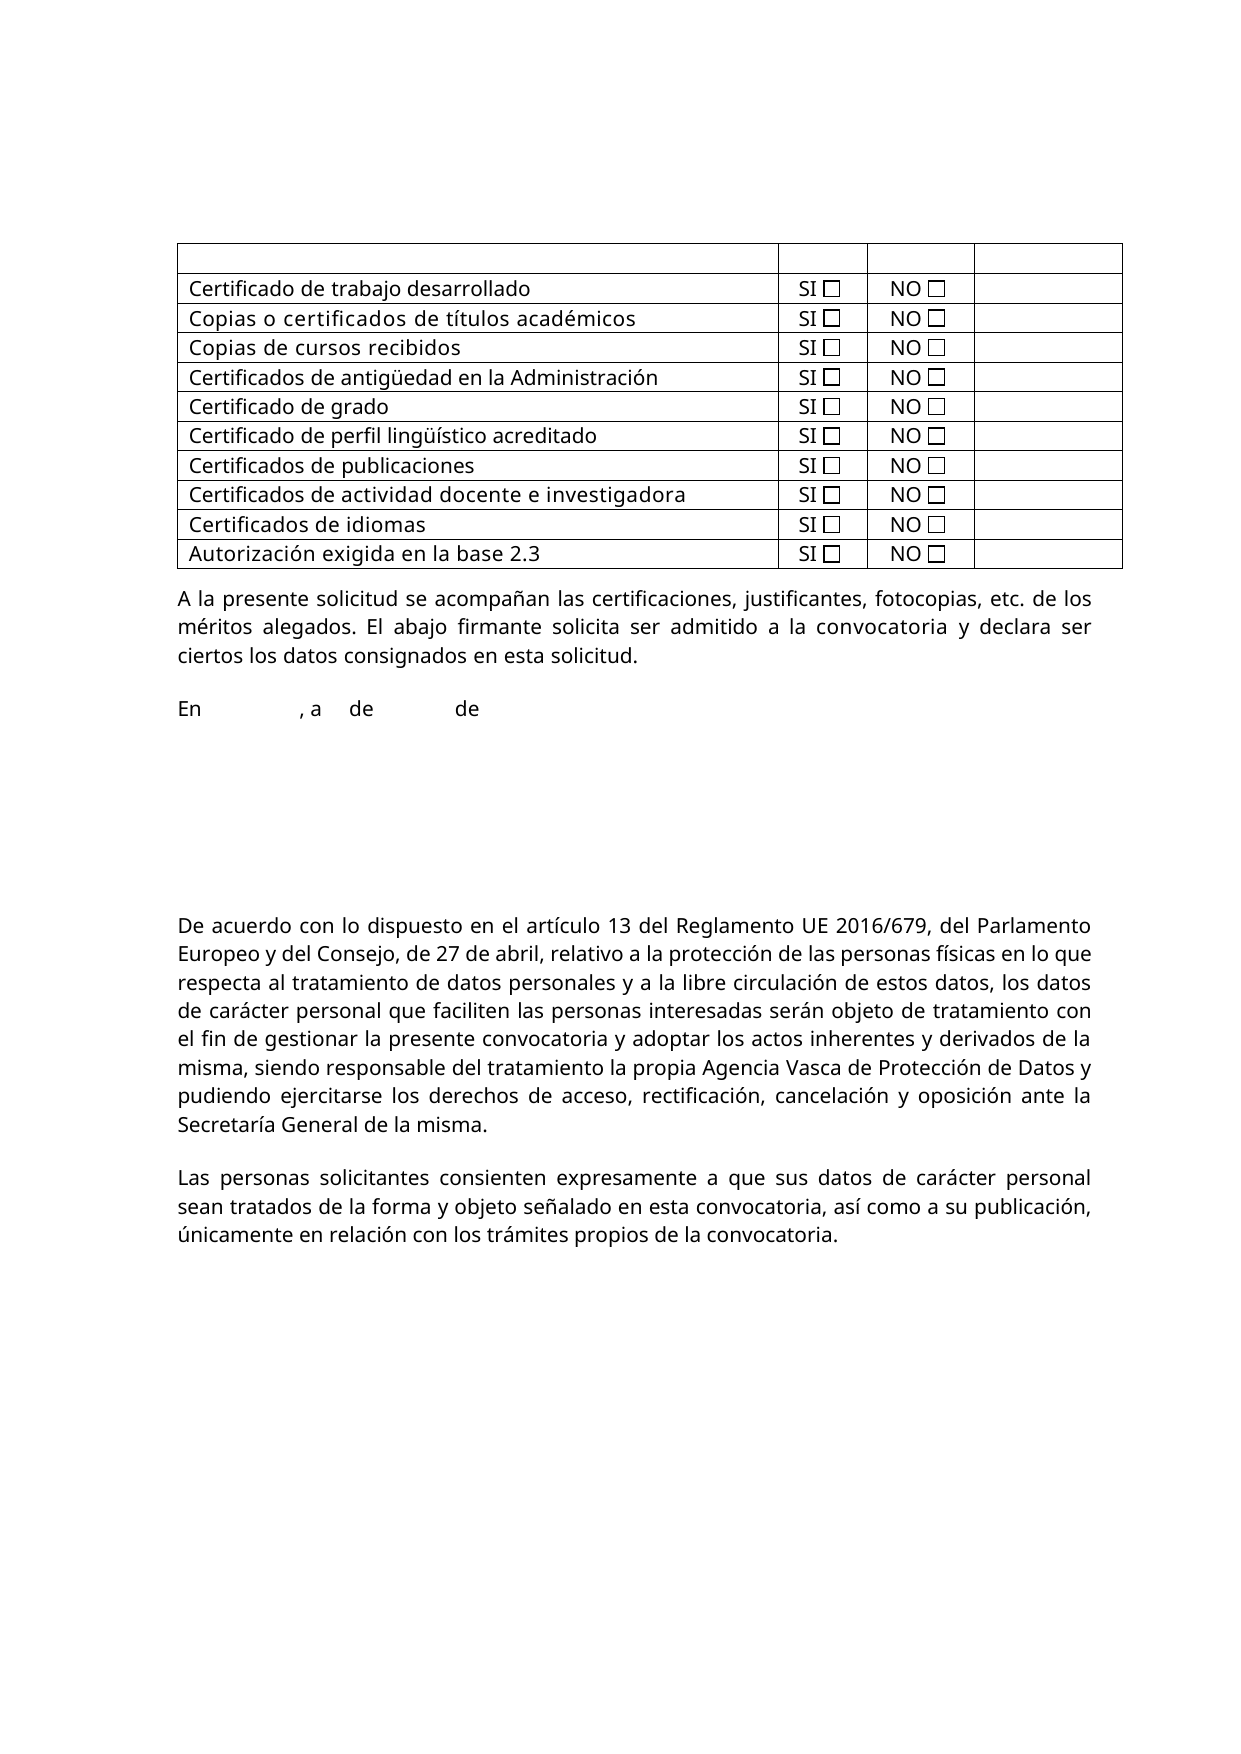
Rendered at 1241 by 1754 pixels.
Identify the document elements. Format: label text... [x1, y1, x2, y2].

table_cell [178, 244, 778, 273]
table_cell [975, 481, 1122, 509]
text De acuerdo con lo dispuesto en el artículo 13 del Reglamento UE 2016/679, del Parlamento Europeo y del Consejo, de 27 de abril, relativo a la protección de las personas físicas en lo que respecta al tratamiento de datos personales y a la libre circulación de estos datos, los datos de carácter personal que faciliten las personas interesadas serán objeto de tratamiento con el fin de gestionar la presente convocatoria y adoptar los actos inherentes y derivados de la misma, siendo responsable del tratamiento la propia Agencia Vasca de Protección de Datos y pudiendo ejercitarse los derechos de acceso, rectificación, cancelación y oposición ante la Secretaría General de la misma. [177, 911, 1092, 1138]
text A la presente solicitud se acompañan las certificaciones, justificantes, fotocopias, etc. de los méritos alegados. El abajo firmante solicita ser admitido a la convocatoria y declara ser ciertos los datos consignados en esta solicitud. [177, 584, 1092, 669]
table_cell Certificado de trabajo desarrollado [178, 274, 778, 303]
table_cell [868, 244, 974, 273]
table_cell [975, 333, 1122, 362]
table_cell NO [868, 510, 974, 538]
table_cell [975, 363, 1122, 391]
table_cell Copias de cursos recibidos [178, 333, 778, 362]
table_cell NO [868, 363, 974, 391]
table_cell [975, 244, 1122, 273]
table_cell [975, 274, 1122, 303]
table_cell SI [779, 304, 867, 332]
table_cell NO [868, 451, 974, 479]
table_cell SI [779, 451, 867, 479]
table_cell SI [779, 274, 867, 303]
table_cell NO [868, 274, 974, 303]
table_cell [975, 510, 1122, 538]
table_cell Copias o certificados de títulos académicos [178, 304, 778, 332]
table_cell [975, 392, 1122, 421]
table_cell SI [779, 392, 867, 421]
table_cell Certificados de antigüedad en [178, 363, 778, 391]
table_cell NO [868, 540, 974, 568]
table_cell SI [779, 540, 867, 568]
text Las personas solicitantes consienten expresamente a que sus datos de carácter personal sean tratados de la forma y objeto señalado en esta convocatoria, así como a su publicación, únicamente en relación con los trámites propios de la convocatoria. [177, 1163, 1092, 1249]
table_cell SI [779, 333, 867, 362]
table_cell Certificados de actividad docente e investigadora [178, 481, 778, 509]
table_cell SI [779, 422, 867, 450]
table_cell [975, 540, 1122, 568]
table_cell [779, 244, 867, 273]
table_cell Autorización exigida en la base 2.3 [178, 540, 778, 568]
table_cell NO [868, 304, 974, 332]
table_cell [975, 451, 1122, 479]
table_cell SI [779, 363, 867, 391]
table_cell Certificados de idiomas [178, 510, 778, 538]
text En , a de de [177, 694, 1092, 723]
table_cell NO [868, 392, 974, 421]
table_cell SI [779, 481, 867, 509]
table_cell Certificado de grado [178, 392, 778, 421]
table_cell Certificado de perfil lingüístico acreditado [178, 422, 778, 450]
table_cell NO [868, 333, 974, 362]
table_cell SI [779, 510, 867, 538]
table_cell NO [868, 481, 974, 509]
table_cell Certificados de publicaciones [178, 451, 778, 479]
table_cell [975, 304, 1122, 332]
table_cell NO [868, 422, 974, 450]
table_cell [975, 422, 1122, 450]
